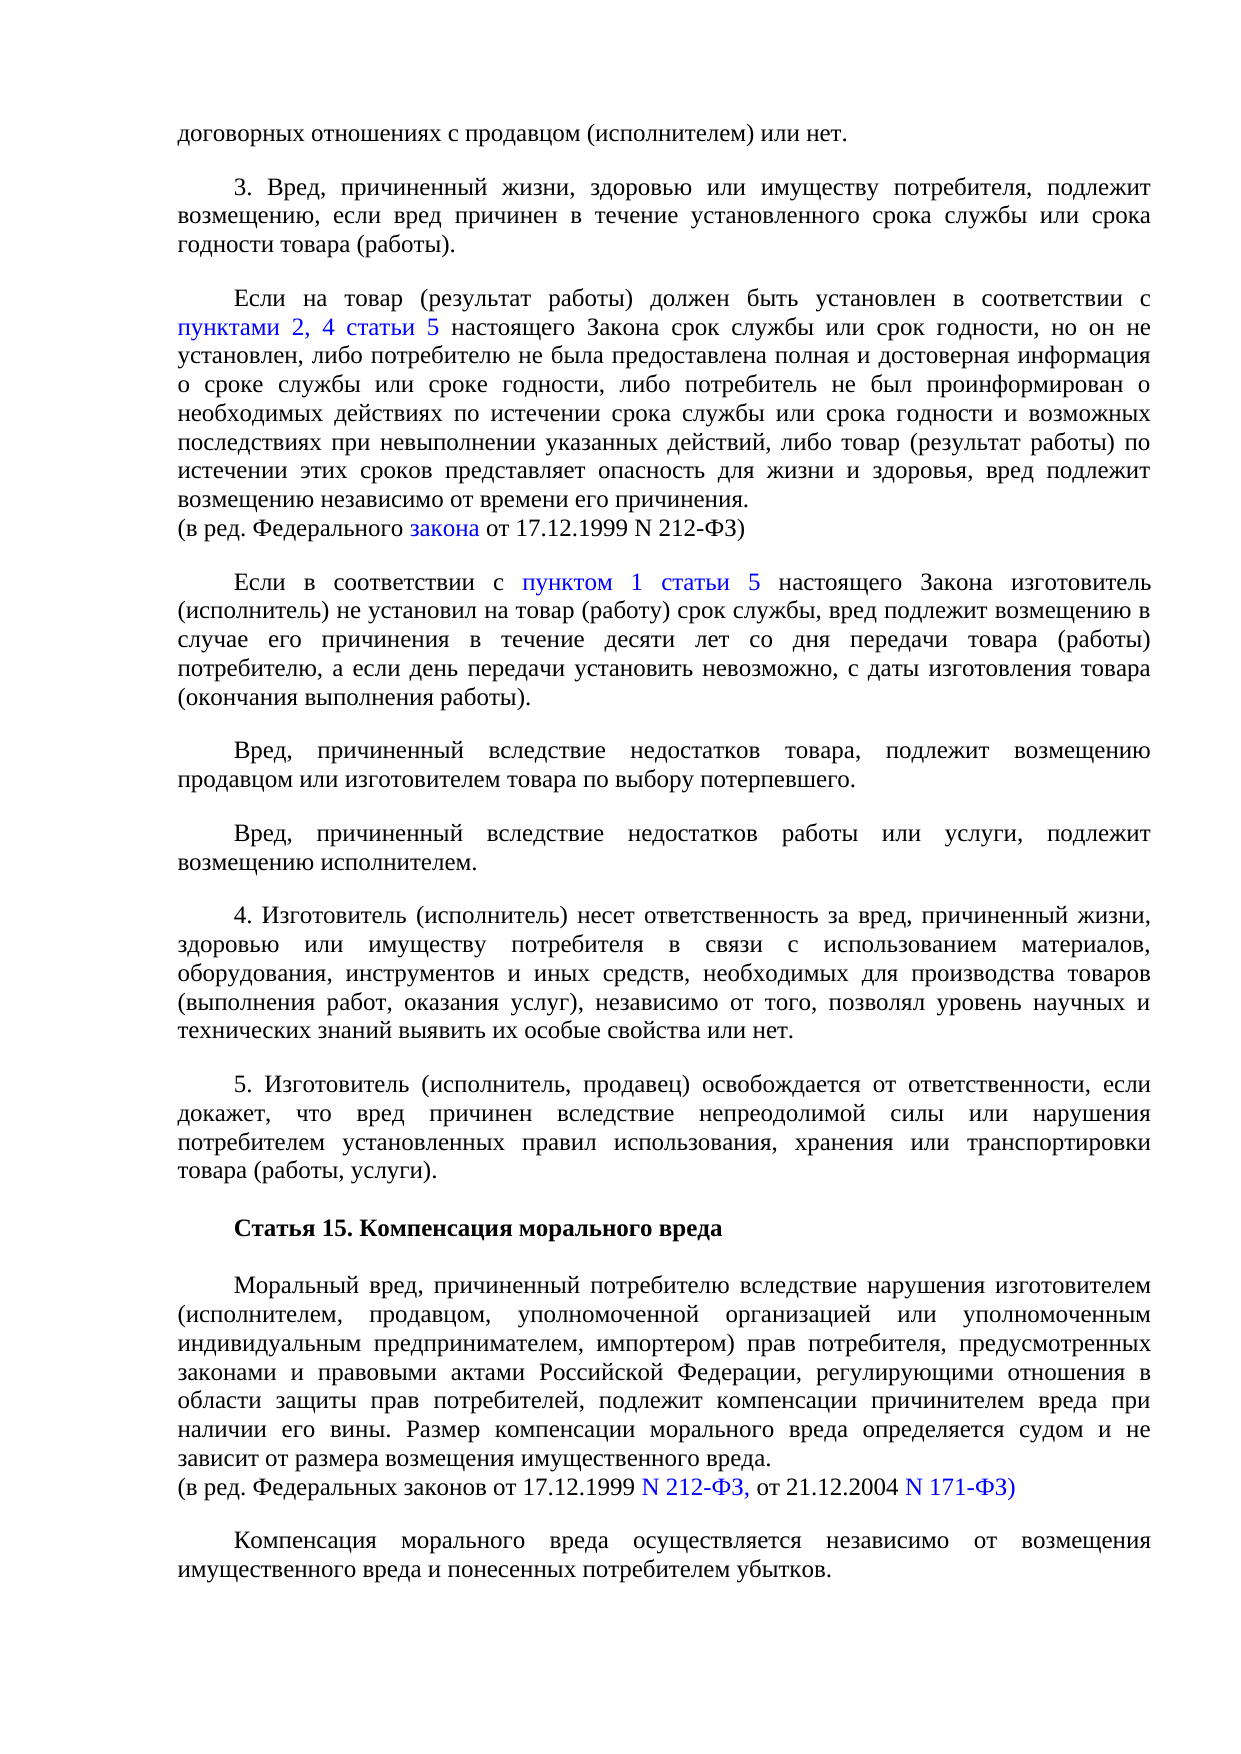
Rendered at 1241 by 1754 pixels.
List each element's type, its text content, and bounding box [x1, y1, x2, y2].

text Моральный вред, причиненный потребителю вследствие нарушения изготовителем (исполнителем, продавцом, уполномоченной организацией или уполномоченным индивидуальным предпринимателем, импортером) прав потребителя, предусмотренных законами и правовыми актами Российской Федерации, регулирующими отношения в области защиты прав потребителей, подлежит компенсации причинителем вреда при наличии его вины. Размер компенсации морального вреда определяется судом и не зависит от размера возмещения имущественного вреда. [177, 1271, 1152, 1472]
text (в ред. Федеральных законов от 17.12.1999 N 212-ФЗ, от 21.12.2004 N 171-ФЗ) [177, 1472, 1152, 1501]
text Если на товар (результат работы) должен быть установлен в соответствии с пунктами 2, 4 статьи 5 настоящего Закона срок службы или срок годности, но он не установлен, либо потребителю не была предоставлена полная и достоверная информация о сроке службы или сроке годности, либо потребитель не был проинформирован о необходимых действиях по истечении срока службы или срока годности и возможных последствиях при невыполнении указанных действий, либо товар (результат работы) по истечении этих сроков представляет опасность для жизни и здоровья, вред подлежит возмещению независимо от времени его причинения. [177, 283, 1152, 513]
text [177, 118, 1152, 147]
text 5. Изготовитель (исполнитель, продавец) освобождается от ответственности, если докажет, что вред причинен вследствие непреодолимой силы или нарушения потребителем установленных правил использования, хранения или транспортировки товара (работы, услуги). [177, 1069, 1152, 1184]
text 4. Изготовитель (исполнитель) несет ответственность за вред, причиненный жизни, здоровью или имуществу потребителя в связи с использованием материалов, оборудования, инструментов и иных средств, необходимых для производства товаров (выполнения работ, оказания услуг), независимо от того, позволял уровень научных и технических знаний выявить их особые свойства или нет. [177, 901, 1152, 1044]
title Статья 15. Компенсация морального вреда [177, 1213, 1152, 1242]
text Вред, причиненный вследствие недостатков работы или услуги, подлежит возмещению исполнителем. [177, 818, 1152, 876]
text 3. Вред, причиненный жизни, здоровью или имуществу потребителя, подлежит возмещению, если вред причинен в течение установленного срока службы или срока годности товара (работы). [177, 172, 1152, 258]
text Вред, причиненный вследствие недостатков товара, подлежит возмещению продавцом или изготовителем товара по выбору потерпевшего. [177, 736, 1152, 793]
text (в ред. Федерального закона от 17.12.1999 N 212-ФЗ) [177, 513, 1152, 542]
text Если в соответствии с пунктом 1 статьи 5 настоящего Закона изготовитель (исполнитель) не установил на товар (работу) срок службы, вред подлежит возмещению в случае его причинения в течение десяти лет со дня передачи товара (работы) потребителю, а если день передачи установить невозможно, с даты изготовления товара (окончания выполнения работы). [177, 567, 1152, 711]
text Компенсация морального вреда осуществляется независимо от возмещения имущественного вреда и понесенных потребителем убытков. [177, 1526, 1152, 1583]
